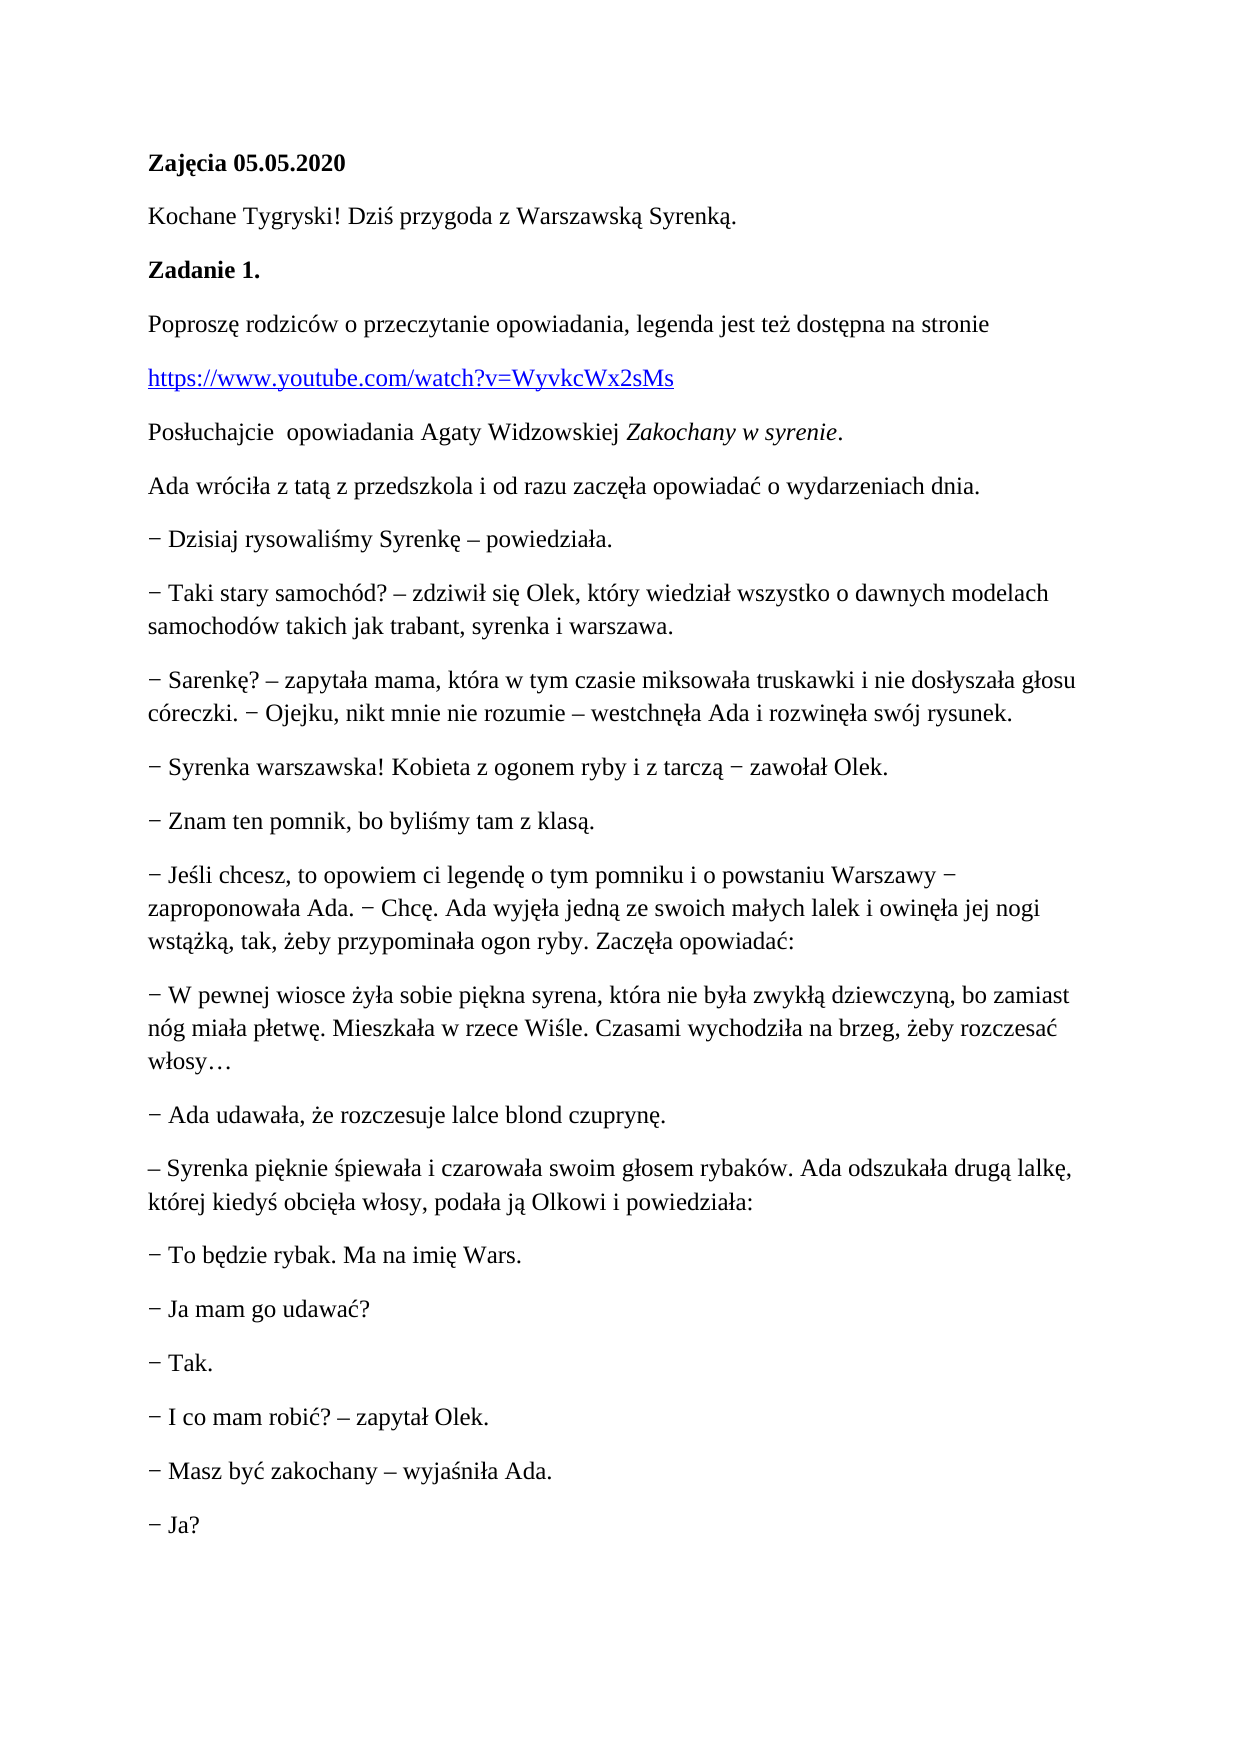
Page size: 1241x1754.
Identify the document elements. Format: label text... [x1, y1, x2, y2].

text − I co mam robić? – zapytał Olek. [148, 1402, 1093, 1431]
text − Ja? [148, 1510, 1093, 1538]
text − Jeśli chcesz, to opowiem ci legendę o tym pomniku i o powstaniu Warszawy − zaproponowała Ada. − Chcę. Ada wyjęła jedną ze swoich małych lalek i owinęła jej nogi wstążką, tak, żeby przypominała ogon ryby. Zaczęła opowiadać: [148, 860, 1093, 955]
text − Taki stary samochód? – zdziwił się Olek, który wiedział wszystko o dawnych modelach samochodów takich jak trabant, syrenka i warszawa. [148, 578, 1093, 640]
text Zajęcia 05.05.2020 [148, 148, 1093, 176]
text Kochane Tygryski! Dziś przygoda z Warszawską Syrenką. [148, 201, 1093, 230]
text https://www.youtube.com/watch?v=WyvkcWx2sMs [148, 363, 1093, 392]
text − Masz być zakochany – wyjaśniła Ada. [148, 1456, 1093, 1484]
text − Dzisiaj rysowaliśmy Syrenkę – powiedziała. [148, 524, 1093, 553]
text Posłuchajcie opowiadania Agaty Widzowskiej Zakochany w syrenie. [148, 417, 1093, 446]
text − Ja mam go udawać? [148, 1294, 1093, 1323]
text Poproszę rodziców o przeczytanie opowiadania, legenda jest też dostępna na stronie [148, 309, 1093, 338]
text − Znam ten pomnik, bo byliśmy tam z klasą. [148, 806, 1093, 835]
text − Ada udawała, że rozczesuje lalce blond czuprynę. [148, 1100, 1093, 1128]
text − Sarenkę? – zapytała mama, która w tym czasie miksowała truskawki i nie dosłyszała głosu córeczki. − Ojejku, nikt mnie nie rozumie – westchnęła Ada i rozwinęła swój rysunek. [148, 665, 1093, 727]
text Ada wróciła z tatą z przedszkola i od razu zaczęła opowiadać o wydarzeniach dnia. [148, 471, 1093, 499]
text − Tak. [148, 1348, 1093, 1377]
text − Syrenka warszawska! Kobieta z ogonem ryby i z tarczą − zawołał Olek. [148, 752, 1093, 781]
text − W pewnej wiosce żyła sobie piękna syrena, która nie była zwykłą dziewczyną, bo zamiast nóg miała płetwę. Mieszkała w rzece Wiśle. Czasami wychodziła na brzeg, żeby rozczesać włosy… [148, 980, 1093, 1074]
text – Syrenka pięknie śpiewała i czarowała swoim głosem rybaków. Ada odszukała drugą lalkę, której kiedyś obcięła włosy, podała ją Olkowi i powiedziała: [148, 1153, 1093, 1215]
text − To będzie rybak. Ma na imię Wars. [148, 1240, 1093, 1269]
text Zadanie 1. [148, 255, 1093, 284]
